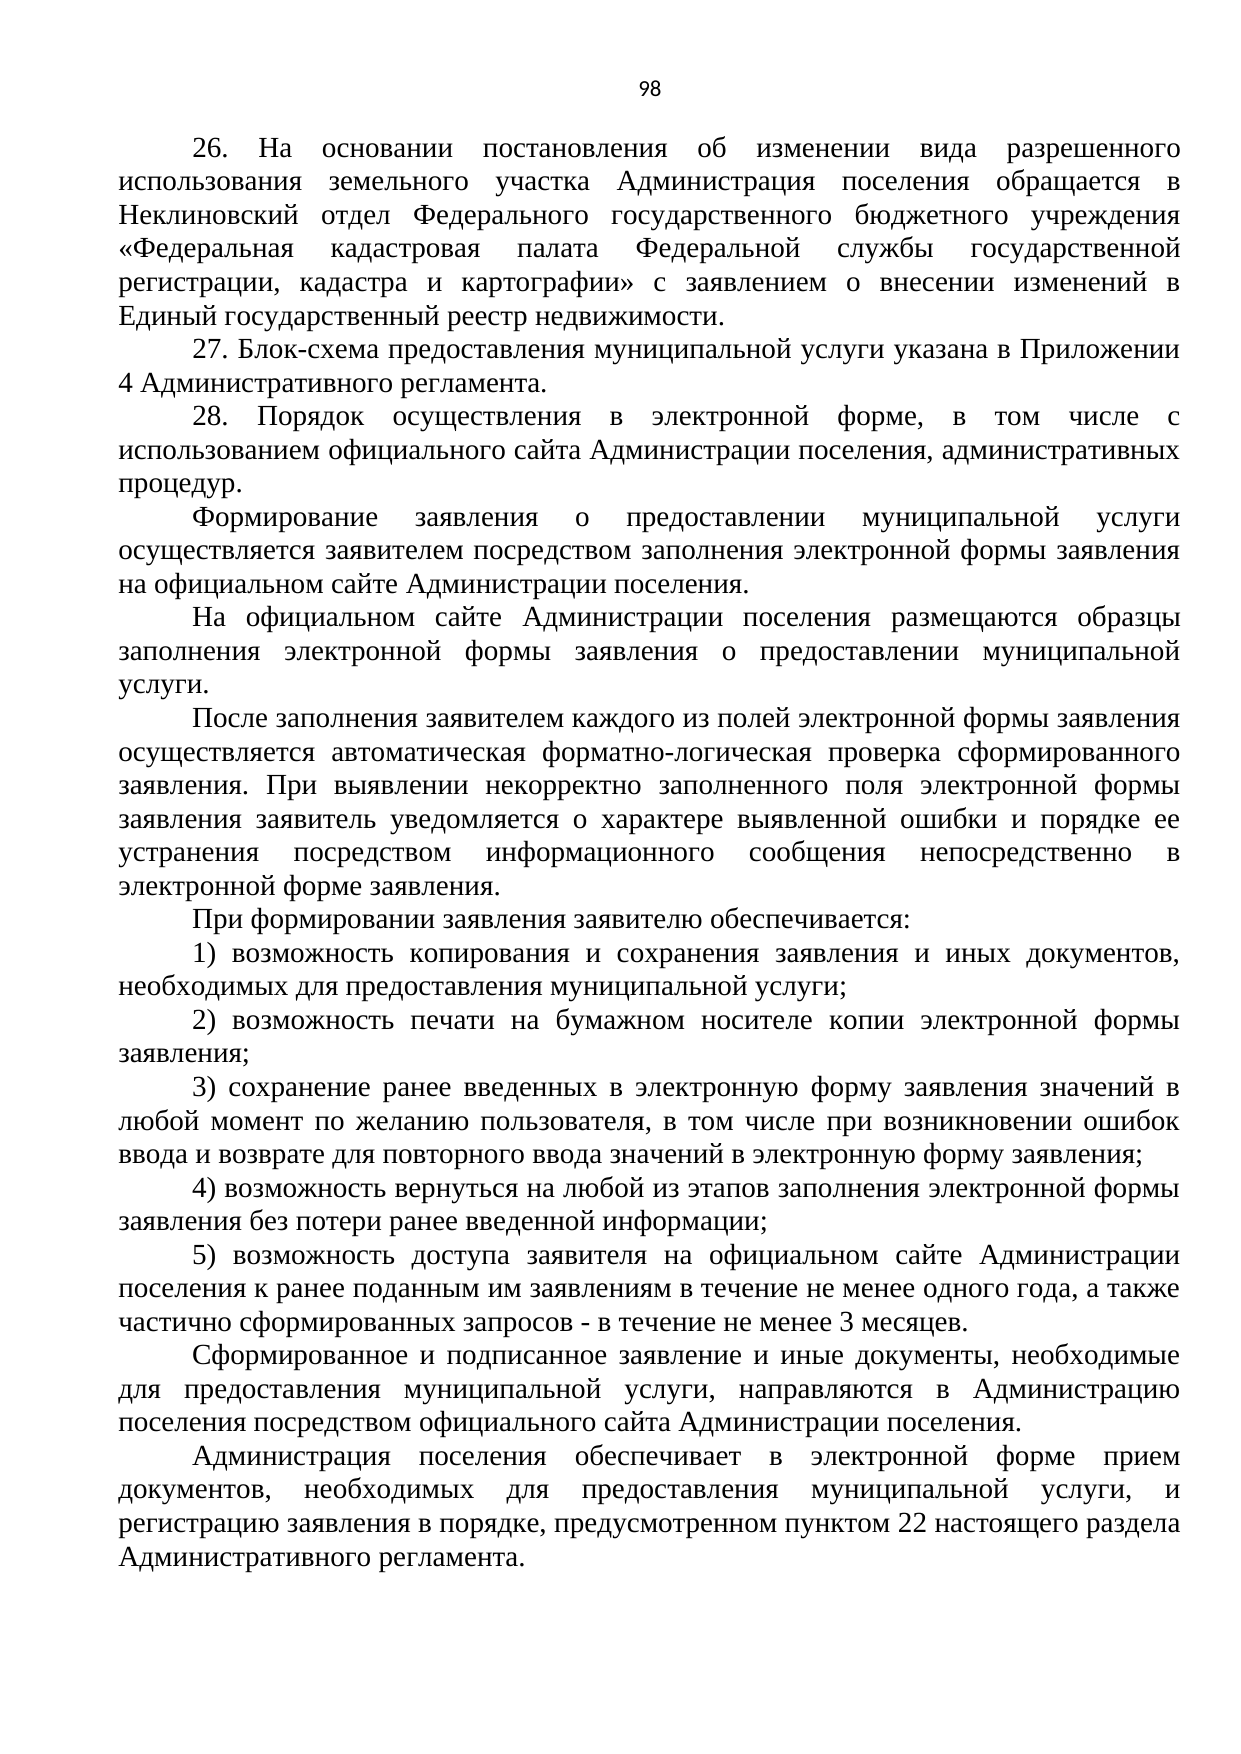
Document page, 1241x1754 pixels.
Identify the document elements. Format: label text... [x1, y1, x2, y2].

text 5) возможность доступа заявителя на официальном сайте Администрации поселения к ранее поданным им заявлениям в течение не менее одного года, а также частично сформированных запросов - в течение не менее 3 месяцев. [118, 1237, 1181, 1337]
text 26. На основании постановления об изменении вида разрешенного использования земельного участка Администрация поселения обращается в Неклиновский отдел Федерального государственного бюджетного учреждения «Федеральная кадастровая палата Федеральной службы государственной регистрации, кадастра и картографии» с заявлением о внесении изменений в Единый государственный реестр недвижимости. [118, 130, 1181, 331]
text 2) возможность печати на бумажном носителе копии электронной формы заявления; [118, 1002, 1181, 1069]
text 1) возможность копирования и сохранения заявления и иных документов, необходимых для предоставления муниципальной услуги; [118, 935, 1181, 1002]
text Сформированное и подписанное заявление и иные документы, необходимые для предоставления муниципальной услуги, направляются в Администрацию поселения посредством официального сайта Администрации поселения. [118, 1337, 1181, 1438]
text После заполнения заявителем каждого из полей электронной формы заявления осуществляется автоматическая форматно-логическая проверка сформированного заявления. При выявлении некорректно заполненного поля электронной формы заявления заявитель уведомляется о характере выявленной ошибки и порядке ее устранения посредством информационного сообщения непосредственно в электронной форме заявления. [118, 700, 1181, 901]
text 27. Блок-схема предоставления муниципальной услуги указана в Приложении 4 Административного регламента. [118, 331, 1181, 398]
text Администрация поселения обеспечивает в электронной форме прием документов, необходимых для предоставления муниципальной услуги, и регистрацию заявления в порядке, предусмотренном пунктом 22 настоящего раздела Административного регламента. [118, 1438, 1181, 1572]
text 28. Порядок осуществления в электронной форме, в том числе с использованием официального сайта Администрации поселения, административных процедур. [118, 398, 1181, 499]
text 3) сохранение ранее введенных в электронную форму заявления значений в любой момент по желанию пользователя, в том числе при возникновении ошибок ввода и возврате для повторного ввода значений в электронную форму заявления; [118, 1069, 1181, 1170]
text 4) возможность вернуться на любой из этапов заполнения электронной формы заявления без потери ранее введенной информации; [118, 1170, 1181, 1237]
text Формирование заявления о предоставлении муниципальной услуги осуществляется заявителем посредством заполнения электронной формы заявления на официальном сайте Администрации поселения. [118, 499, 1181, 599]
text При формировании заявления заявителю обеспечивается: [118, 901, 1181, 935]
text На официальном сайте Администрации поселения размещаются образцы заполнения электронной формы заявления о предоставлении муниципальной услуги. [118, 599, 1181, 700]
